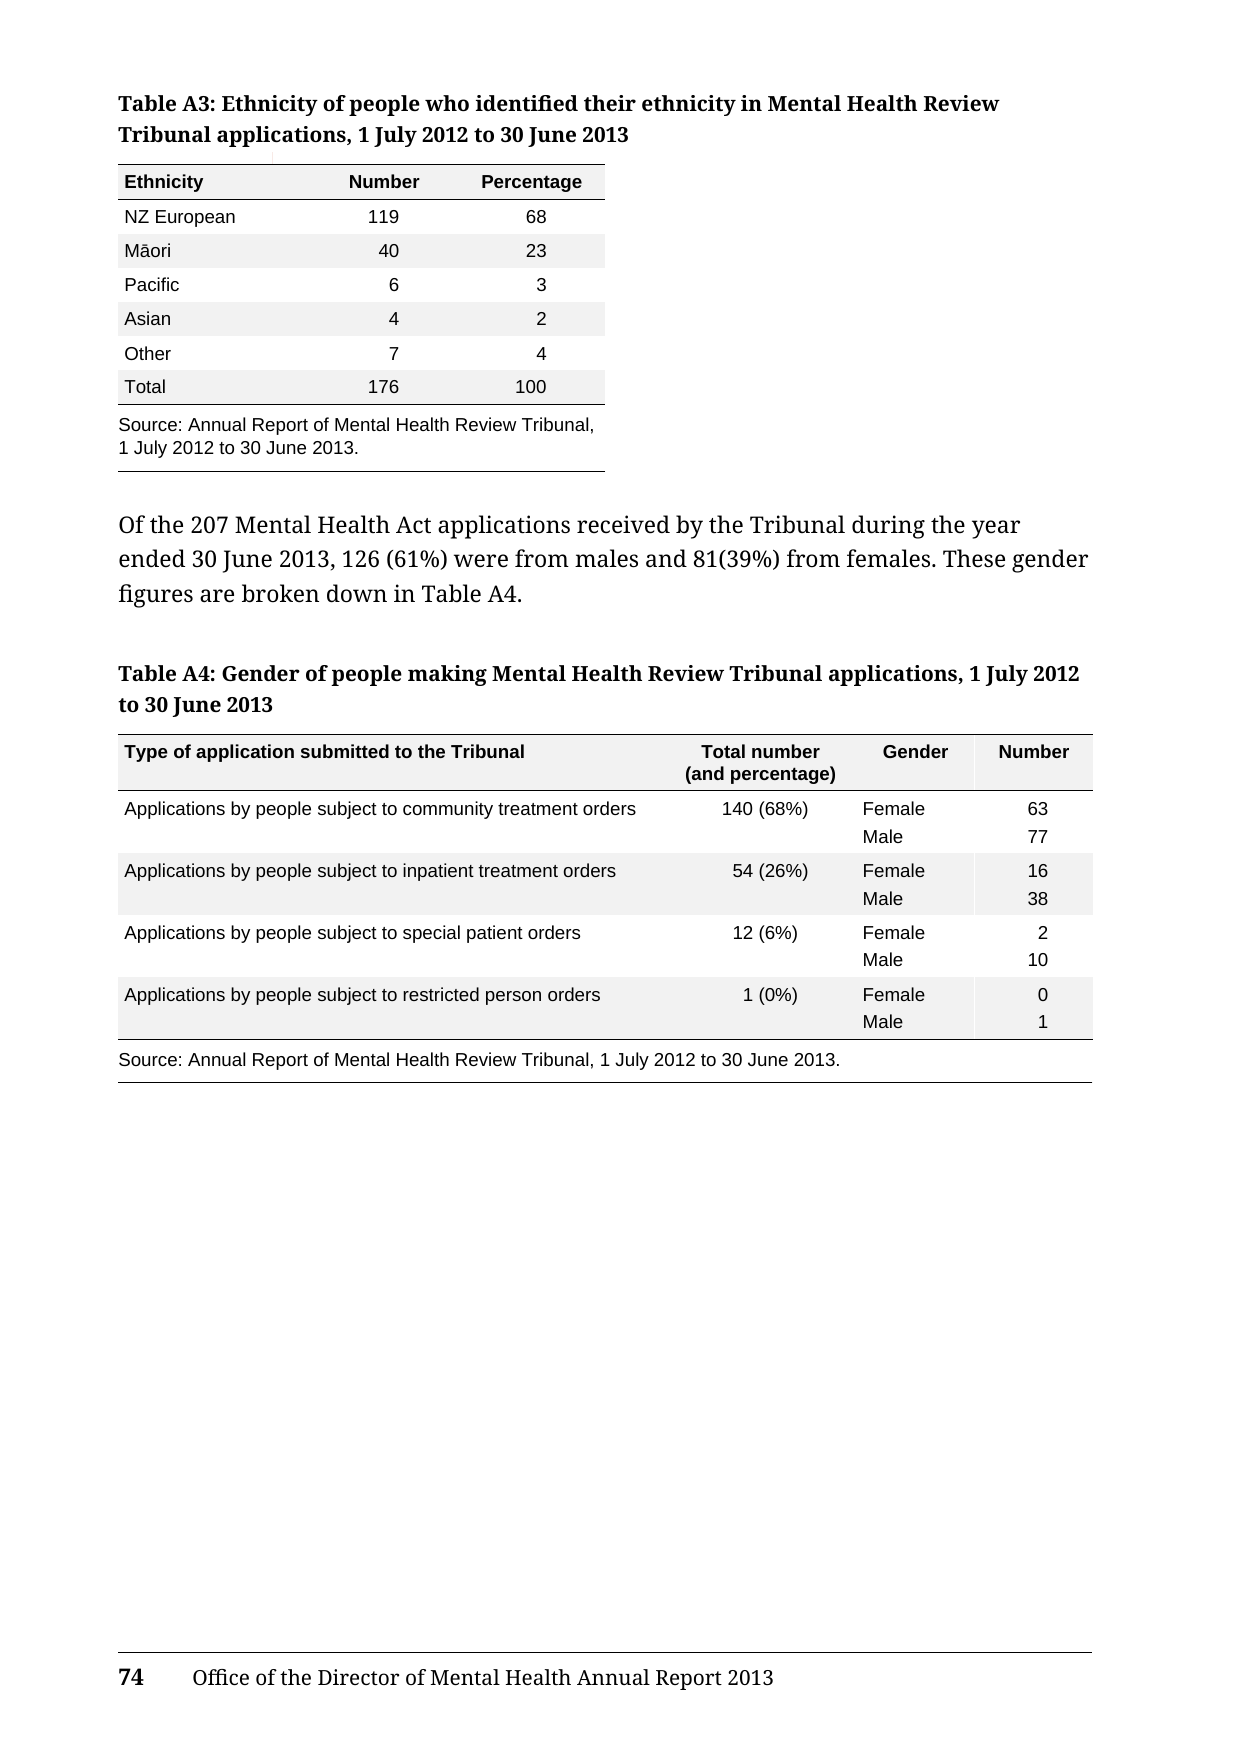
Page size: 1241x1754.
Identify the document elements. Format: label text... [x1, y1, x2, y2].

table_cell 12 (6%) [664, 915, 856, 977]
table_cell Māori [118, 234, 310, 268]
table_header Percentage [458, 165, 605, 199]
text Table A3: Ethnicity of people who identified their ethnicity in Mental Health Review Tribunal applications, 1 July 2012 to 30 June 2013 [118, 89, 1092, 148]
table_cell 40 [310, 234, 458, 268]
table_cell 2 [458, 302, 605, 336]
table_cell 4 [458, 336, 605, 370]
table_header Ethnicity [118, 165, 310, 199]
table_cell Female Male [856, 915, 974, 977]
table_header Type of application submitted to the Tribunal [118, 735, 664, 790]
table_cell Applications by people subject to restricted person orders [118, 977, 664, 1039]
table_cell 63 77 [975, 791, 1093, 853]
table_cell Applications by people subject to community treatment orders [118, 791, 664, 853]
table_cell Applications by people subject to special patient orders [118, 915, 664, 977]
table_cell 0 1 [975, 977, 1093, 1039]
table_cell Female Male [856, 853, 974, 915]
text Of the 207 Mental Health Act applications received by the Tribunal during the year ended 30 June 2013, 126 (61%) were from males and 81(39%) from females. These gender figures are broken down in Table A4. [118, 509, 1092, 609]
table_cell 2 10 [975, 915, 1093, 977]
table_cell Asian [118, 302, 310, 336]
table_cell 119 [310, 200, 458, 234]
table_cell Female Male [856, 791, 974, 853]
table_cell 16 38 [975, 853, 1093, 915]
table_header Total number (and percentage) [664, 735, 856, 790]
table_cell 3 [458, 268, 605, 302]
table_cell NZ European [118, 200, 310, 234]
table_cell Total [118, 370, 310, 404]
table_cell Pacific [118, 268, 310, 302]
text Table A4: Gender of people making Mental Health Review Tribunal applications, 1 July 2012 to 30 June 2013 [118, 659, 1092, 718]
table_header Gender [856, 735, 974, 790]
table_cell Other [118, 336, 310, 370]
table_cell 7 [310, 336, 458, 370]
text Source: Annual Report of Mental Health Review Tribunal, 1 July 2012 to 30 June 2013. [118, 413, 605, 471]
table_cell 6 [310, 268, 458, 302]
table_header Number [975, 735, 1093, 790]
table_cell Female Male [856, 977, 974, 1039]
table_cell 1 (0%) [664, 977, 856, 1039]
table_cell 4 [310, 302, 458, 336]
table_cell 140 (68%) [664, 791, 856, 853]
table_cell 100 [458, 370, 605, 404]
text Source: Annual Report of Mental Health Review Tribunal, 1 July 2012 to 30 June 2013. [118, 1048, 1092, 1082]
table_cell 54 (26%) [664, 853, 856, 915]
table_header Number [310, 165, 458, 199]
table_cell Applications by people subject to inpatient treatment orders [118, 853, 664, 915]
table_cell 68 [458, 200, 605, 234]
table_cell 23 [458, 234, 605, 268]
table_cell 176 [310, 370, 458, 404]
